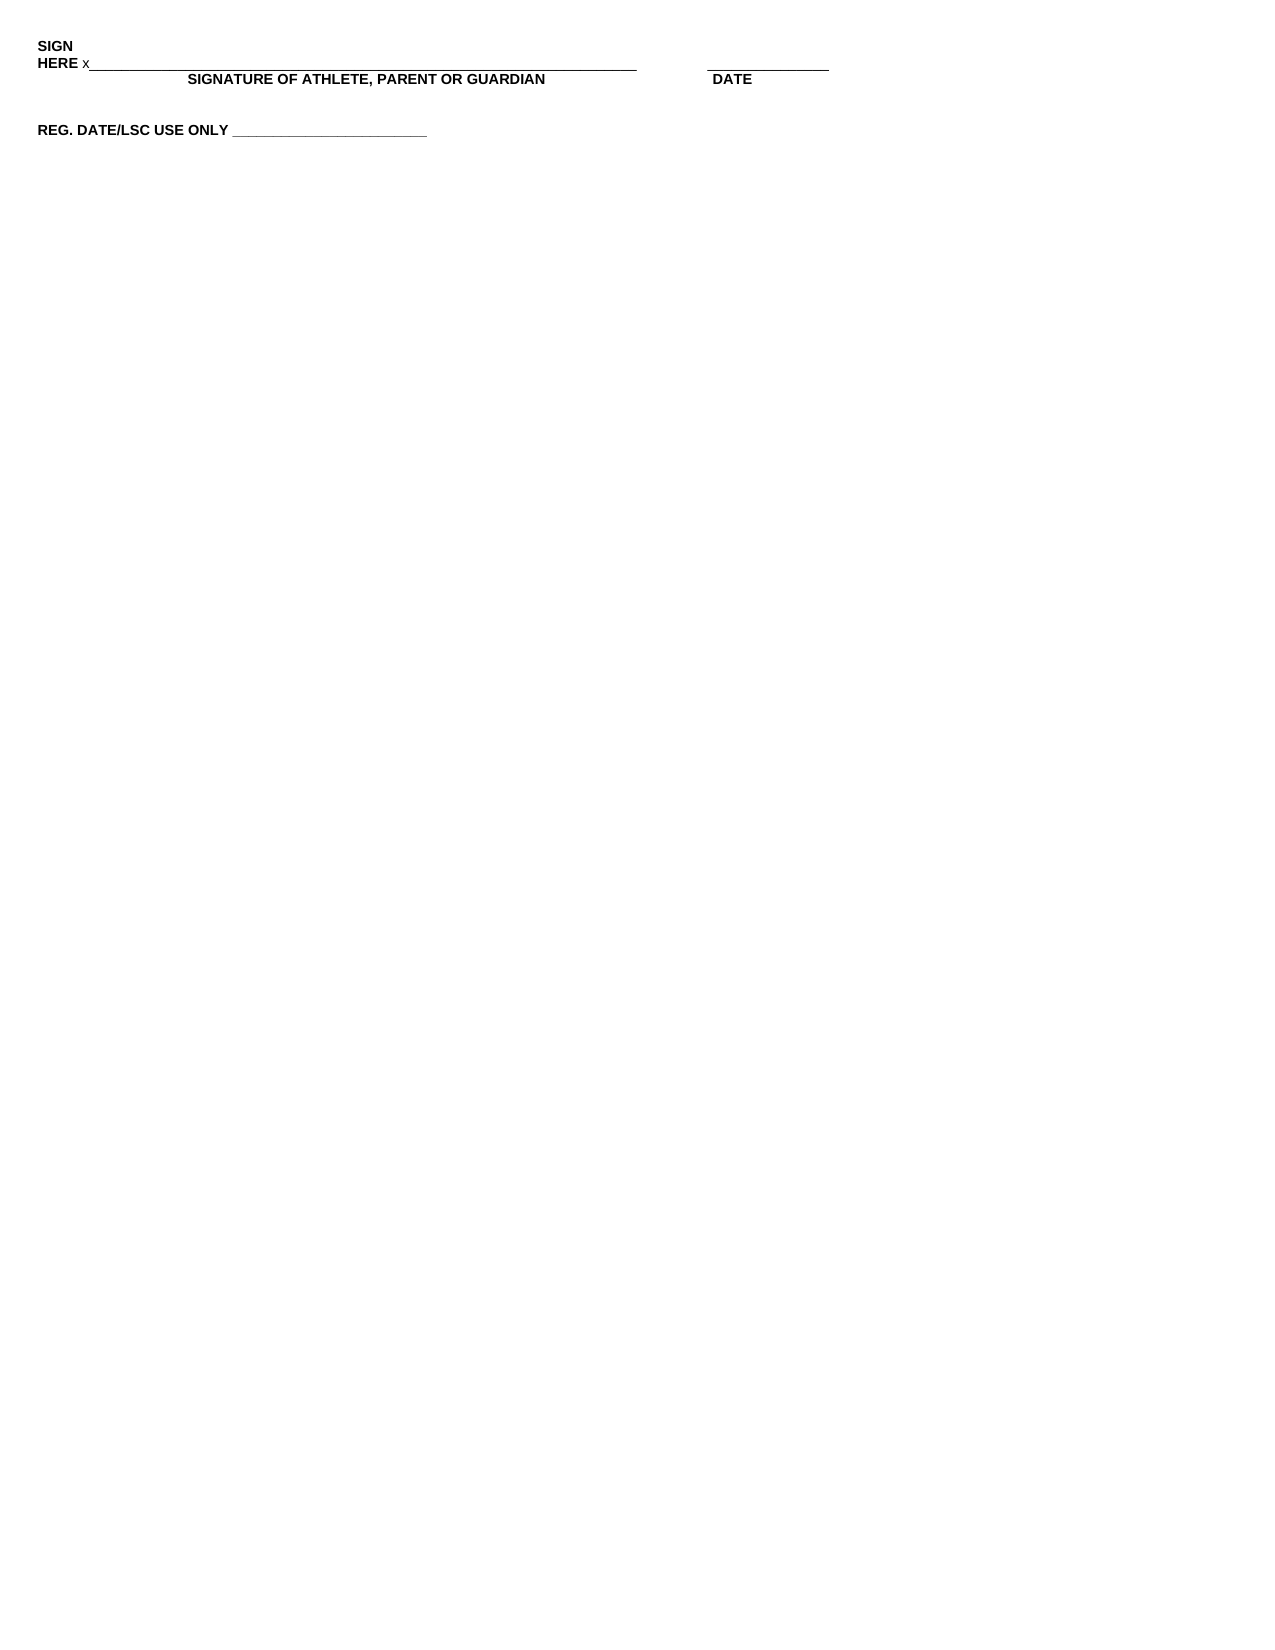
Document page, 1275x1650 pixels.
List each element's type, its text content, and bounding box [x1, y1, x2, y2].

text SIGNATURE OF ATHLETE, PARENT OR GUARDIAN DATE [37, 71, 1237, 88]
text HERE x _______________ [37, 54, 1237, 71]
text REG. DATE/LSC USE ONLY ________________________ [37, 121, 1237, 138]
text SIGN [37, 37, 1237, 54]
